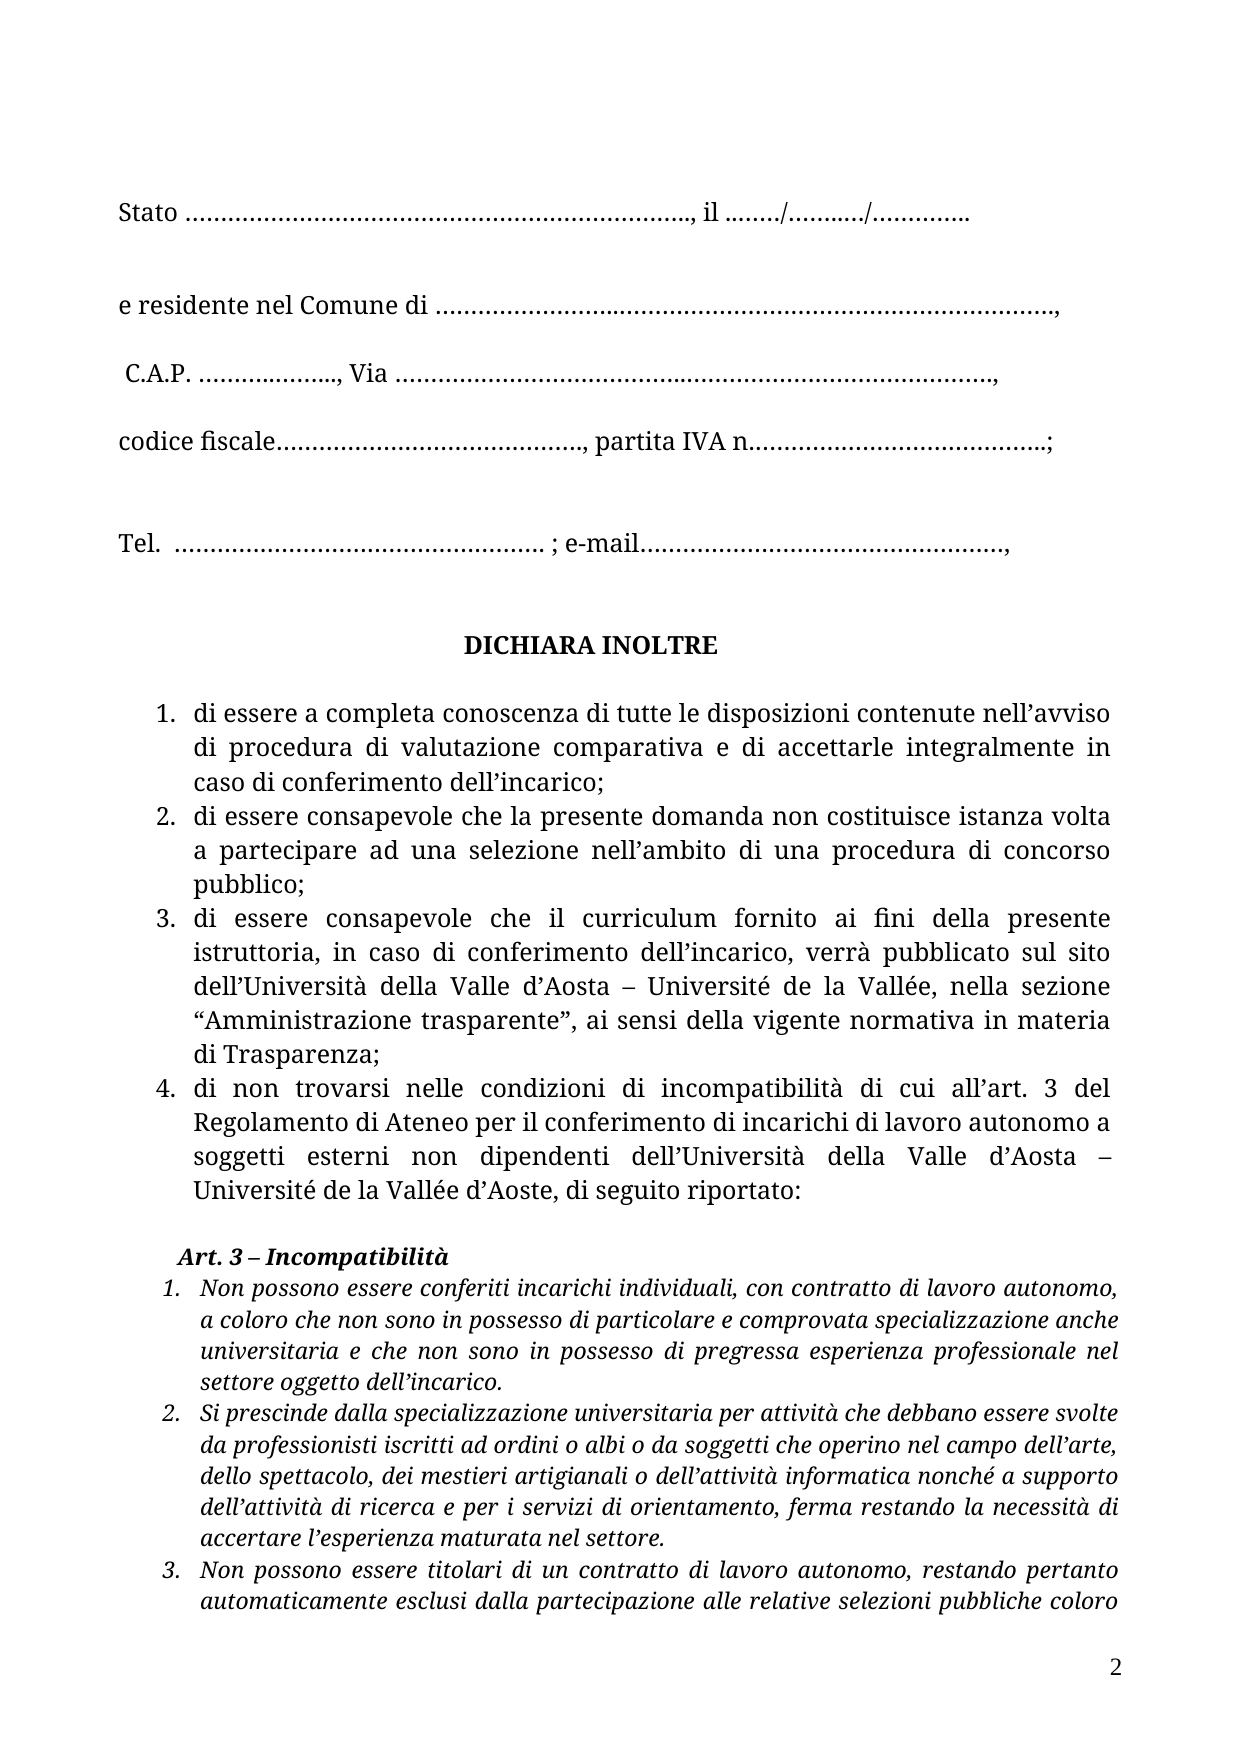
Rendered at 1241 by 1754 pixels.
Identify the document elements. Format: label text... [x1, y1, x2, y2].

list di essere a completa conoscenza di tutte le disposizioni contenute nell’avviso di procedura di valutazione comparativa e di accettarle integralmente in caso di conferimento dell’incarico; [156, 696, 1112, 798]
text C.A.P. ………..……..., Via …………………………………..……………………………………., [118, 355, 1122, 389]
list di non trovarsi nelle condizioni di incompatibilità di cui all’art. 3 del Regolamento di Ateneo per il conferimento di incarichi di lavoro autonomo a soggetti esterni non dipendenti dell’Università della Valle d’Aosta – Université de la Vallée d’Aoste, di seguito riportato: [156, 1071, 1112, 1207]
list Si prescinde dalla specializzazione universitaria per attività che debbano essere svolte da professionisti iscritti ad ordini o albi o da soggetti che operino nel campo dell’arte, dello spettacolo, dei mestieri artigianali o dell’attività informatica nonché a supporto dell’attività di ricerca e per i servizi di orientamento, ferma restando la necessità di accertare l’esperienza maturata nel settore. [162, 1397, 1122, 1553]
text e residente nel Comune di ……………………..……………………………………………………., [118, 287, 1122, 321]
list di essere consapevole che il curriculum fornito ai fini della presente istruttoria, in caso di conferimento dell’incarico, verrà pubblicato sul sito dell’Università della Valle d’Aosta – Université de la Vallée, nella sezione “Amministrazione trasparente”, ai sensi della vigente normativa in materia di Trasparenza; [156, 900, 1112, 1071]
text codice fiscale……………………………………., partita IVA n.…………………………………..; [118, 423, 1122, 458]
text Art. 3 – Incompatibilità [118, 1241, 1122, 1272]
text Tel. ……………………………………………. ; e-mail……………………………………………, [118, 526, 1122, 560]
list Non possono essere conferiti incarichi individuali, con contratto di lavoro autonomo, a coloro che non sono in possesso di particolare e comprovata specializzazione anche universitaria e che non sono in possesso di pregressa esperienza professionale nel settore oggetto dell’incarico. [162, 1272, 1122, 1397]
list di essere consapevole che la presente domanda non costituisce istanza volta a partecipare ad una selezione nell’ambito di una procedura di concorso pubblico; [156, 798, 1112, 900]
text DICHIARA INOLTRE [118, 628, 1063, 662]
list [162, 1553, 1122, 1616]
text Stato …………………………………………………………….., il ..……/……..…/………….. [118, 194, 1122, 228]
